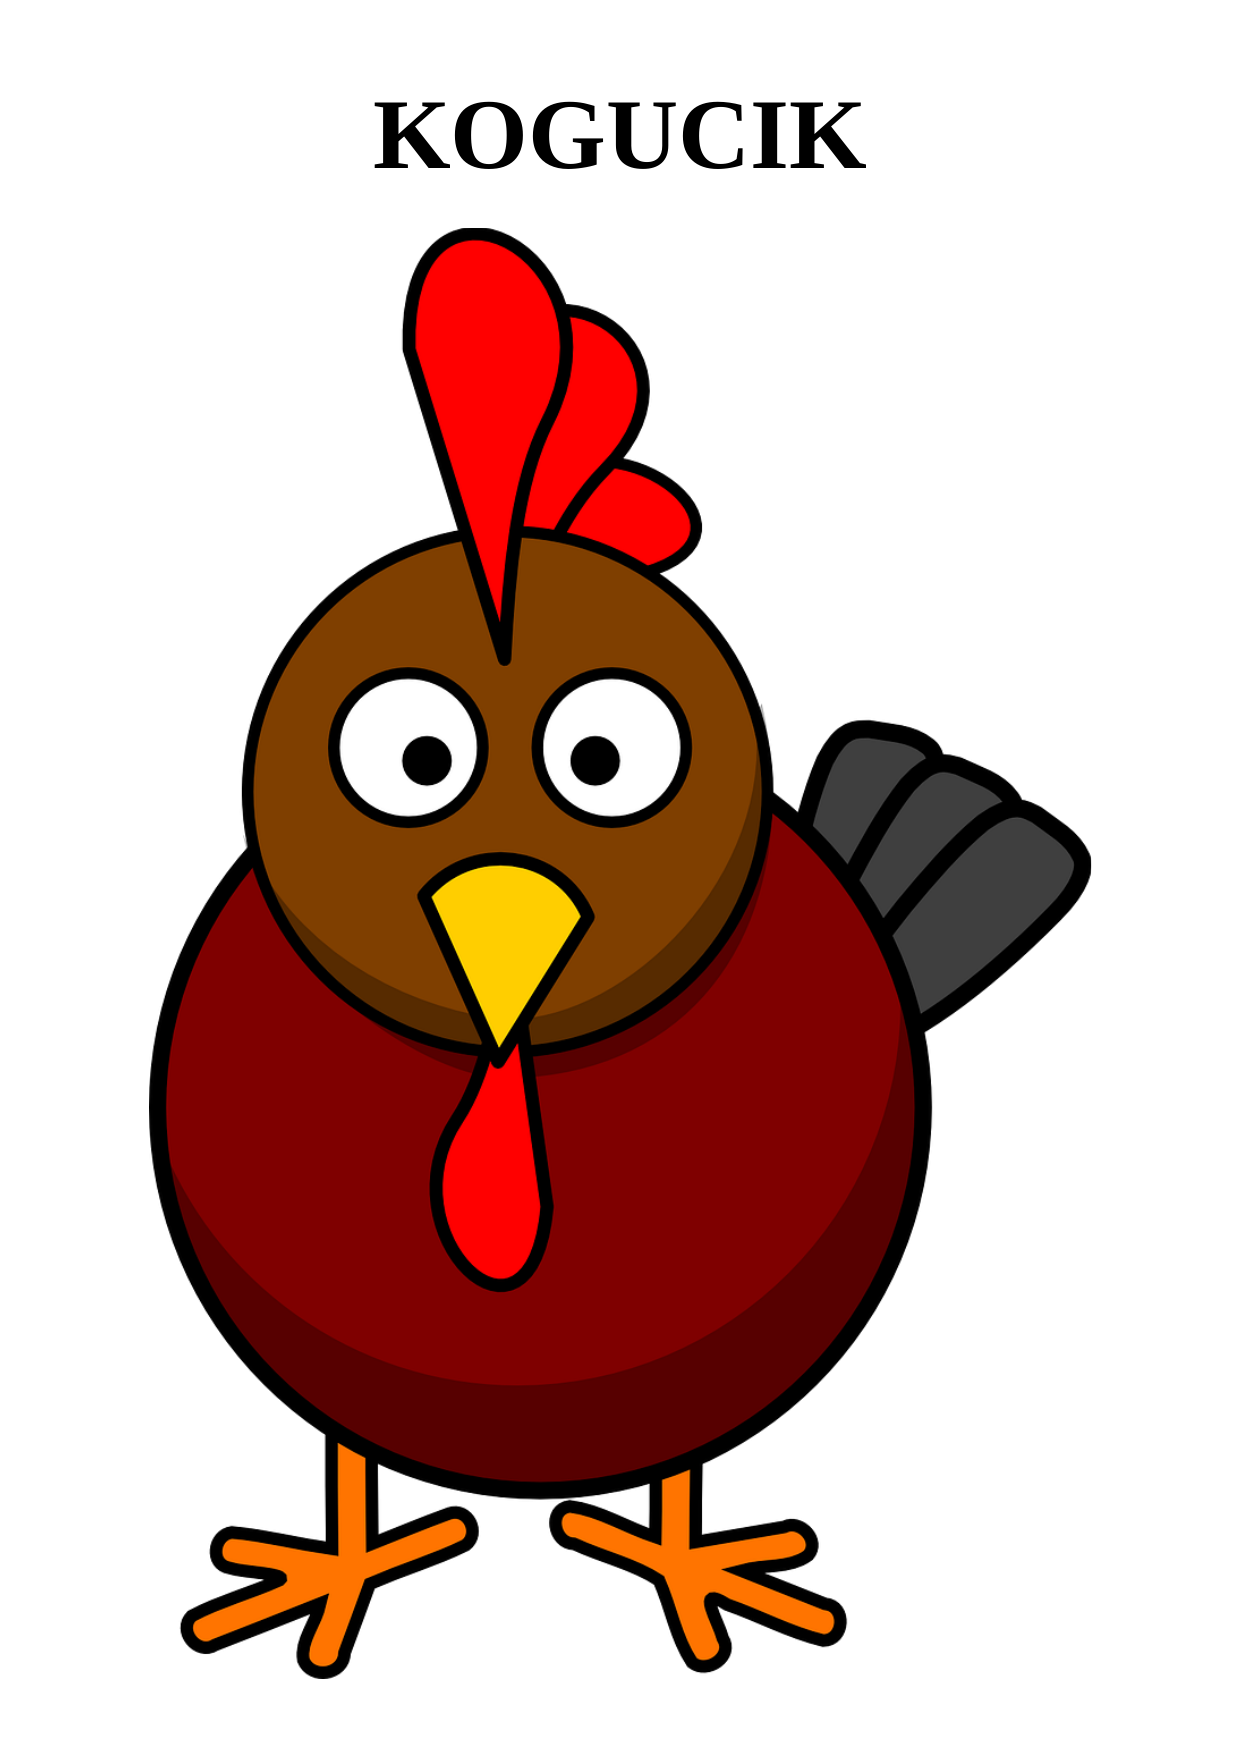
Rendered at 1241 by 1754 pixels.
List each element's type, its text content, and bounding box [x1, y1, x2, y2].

text KOGUCIK [75, 75, 1165, 190]
picture [149, 228, 1092, 1679]
